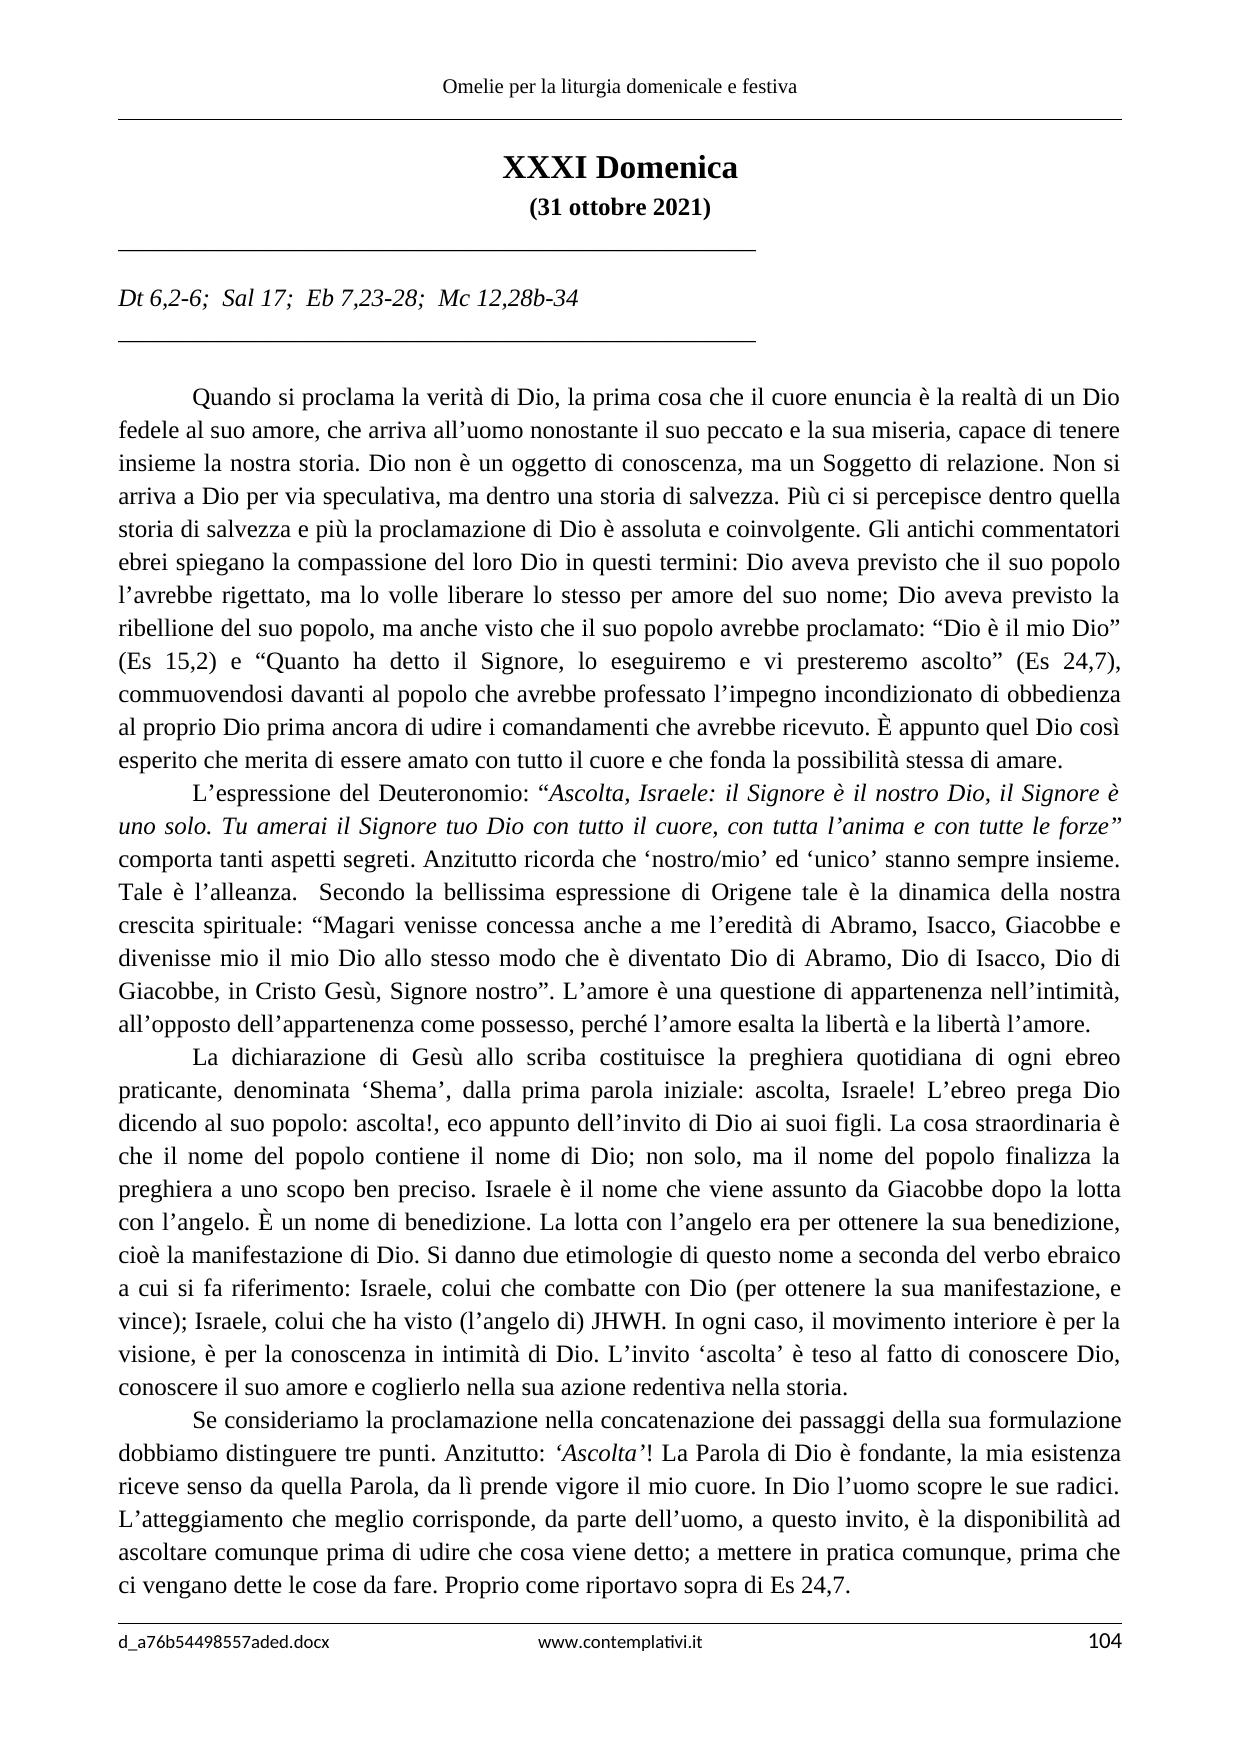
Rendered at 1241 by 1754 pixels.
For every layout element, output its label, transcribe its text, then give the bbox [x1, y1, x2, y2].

text Dt 6,2-6; Sal 17; Eb 7,23-28; Mc 12,28b-34 [118, 283, 1122, 311]
text Se consideriamo la proclamazione nella concatenazione dei passaggi della sua formulazione dobbiamo distinguere tre punti. Anzitutto: ‘Ascolta’! La Parola di Dio è fondante, la mia esistenza riceve senso da quella Parola, da lì prende vigore il mio cuore. In Dio l’uomo scopre le sue radici. L’atteggiamento che meglio corrisponde, da parte dell’uomo, a questo invito, è la disponibilità ad ascoltare comunque prima di udire che cosa viene detto; a mettere in pratica comunque, prima che ci vengano dette le cose da fare. Proprio come riportavo sopra di Es 24,7. [118, 1405, 1122, 1599]
text ___________________________________________________ [118, 225, 1122, 253]
text (31 ottobre 2021) [118, 192, 1122, 220]
text XXXI Domenica [118, 148, 1122, 186]
text L’espressione del Deuteronomio: “Ascolta, Israele: il Signore è il nostro Dio, il Signore è uno solo. Tu amerai il Signore tuo Dio con tutto il cuore, con tutta l’anima e con tutte le forze” comporta tanti aspetti segreti. Anzitutto ricorda che ‘nostro/mio’ ed ‘unico’ stanno sempre insieme. Tale è l’alleanza. Secondo la bellissima espressione di Origene tale è la dinamica della nostra crescita spirituale: “Magari venisse concessa anche a me l’eredità di Abramo, Isacco, Giacobbe e divenisse mio il mio Dio allo stesso modo che è diventato Dio di Abramo, Dio di Isacco, Dio di Giacobbe, in Cristo Gesù, Signore nostro”. L’amore è una questione di appartenenza nell’intimità, all’opposto dell’appartenenza come possesso, perché l’amore esalta la libertà e la libertà l’amore. [118, 778, 1122, 1038]
text ___________________________________________________ [118, 316, 1122, 344]
text Quando si proclama la verità di Dio, la prima cosa che il cuore enuncia è la realtà di un Dio fedele al suo amore, che arriva all’uomo nonostante il suo peccato e la sua miseria, capace di tenere insieme la nostra storia. Dio non è un oggetto di conoscenza, ma un Soggetto di relazione. Non si arriva a Dio per via speculativa, ma dentro una storia di salvezza. Più ci si percepisce dentro quella storia di salvezza e più la proclamazione di Dio è assoluta e coinvolgente. Gli antichi commentatori ebrei spiegano la compassione del loro Dio in questi termini: Dio aveva previsto che il suo popolo l’avrebbe rigettato, ma lo volle liberare lo stesso per amore del suo nome; Dio aveva previsto la ribellione del suo popolo, ma anche visto che il suo popolo avrebbe proclamato: “Dio è il mio Dio” (Es 15,2) e “Quanto ha detto il Signore, lo eseguiremo e vi presteremo ascolto” (Es 24,7), commuovendosi davanti al popolo che avrebbe professato l’impegno incondizionato di obbedienza al proprio Dio prima ancora di udire i comandamenti che avrebbe ricevuto. È appunto quel Dio così esperito che merita di essere amato con tutto il cuore e che fonda la possibilità stessa di amare. [118, 382, 1122, 774]
text La dichiarazione di Gesù allo scriba costituisce la preghiera quotidiana di ogni ebreo praticante, denominata ‘Shema’, dalla prima parola iniziale: ascolta, Israele! L’ebreo prega Dio dicendo al suo popolo: ascolta!, eco appunto dell’invito di Dio ai suoi figli. La cosa straordinaria è che il nome del popolo contiene il nome di Dio; non solo, ma il nome del popolo finalizza la preghiera a uno scopo ben preciso. Israele è il nome che viene assunto da Giacobbe dopo la lotta con l’angelo. È un nome di benedizione. La lotta con l’angelo era per ottenere la sua benedizione, cioè la manifestazione di Dio. Si danno due etimologie di questo nome a seconda del verbo ebraico a cui si fa riferimento: Israele, colui che combatte con Dio (per ottenere la sua manifestazione, e vince); Israele, colui che ha visto (l’angelo di) JHWH. In ogni caso, il movimento interiore è per la visione, è per la conoscenza in intimità di Dio. L’invito ‘ascolta’ è teso al fatto di conoscere Dio, conoscere il suo amore e coglierlo nella sua azione redentiva nella storia. [118, 1042, 1122, 1401]
